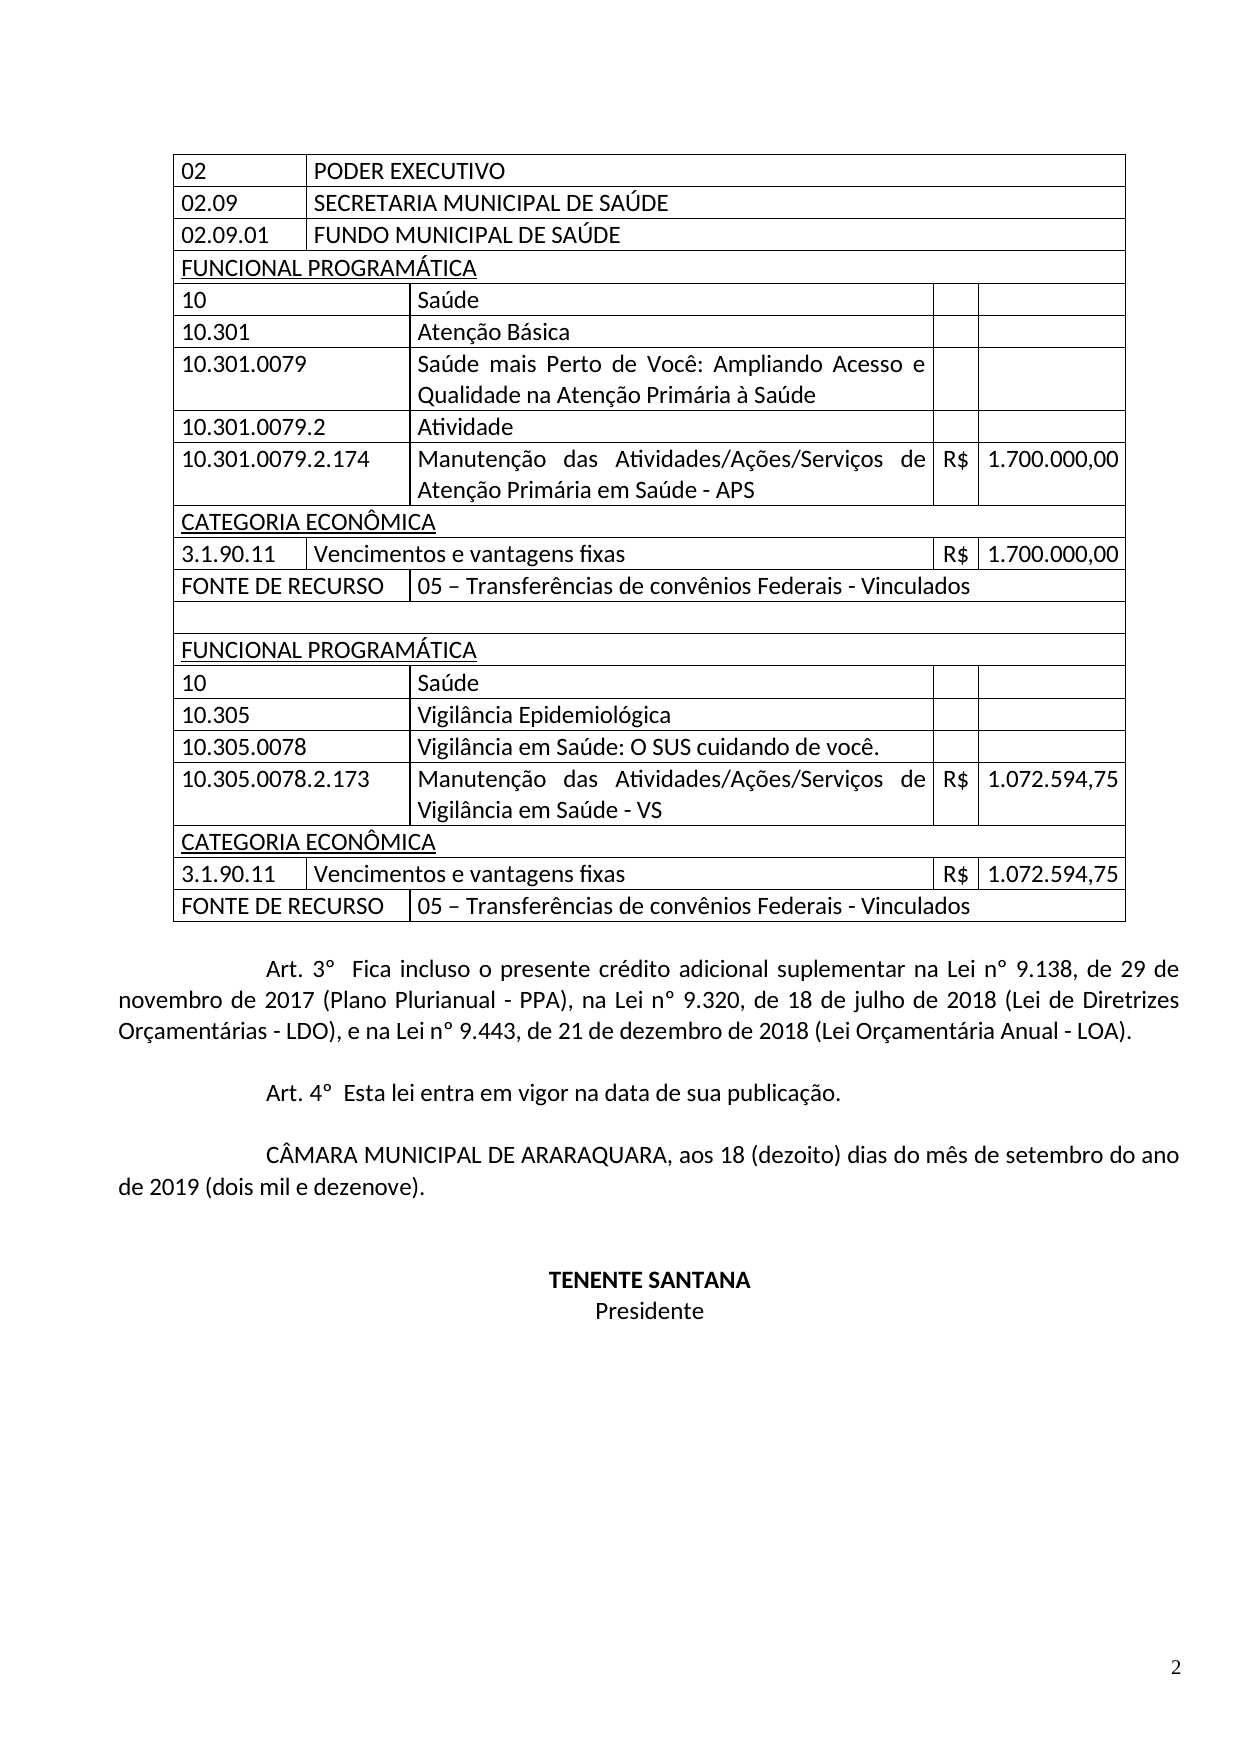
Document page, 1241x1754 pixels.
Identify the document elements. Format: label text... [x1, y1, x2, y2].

subtitle TENENTE SANTANA [118, 1263, 1181, 1294]
table_cell CATEGORIA ECONÔMICA [174, 506, 1125, 537]
table_cell [174, 602, 1125, 633]
table_cell R$ [934, 763, 978, 825]
table_cell FONTE DE RECURSO [174, 890, 409, 921]
table_cell Saúde [411, 284, 933, 314]
table_cell 10.301.0079.2.174 [174, 443, 409, 505]
table_header 02 [174, 155, 306, 186]
table_cell [934, 411, 978, 442]
table_cell Atenção Básica [411, 316, 933, 347]
table_cell FUNDO MUNICIPAL DE SAÚDE [307, 219, 1125, 250]
table_cell 02.09.01 [174, 219, 306, 250]
table_cell [979, 348, 1125, 410]
table_cell Vigilância Epidemiológica [411, 699, 933, 729]
table_cell 1.700.000,00 [979, 443, 1125, 505]
table_cell SECRETARIA MUNICIPAL DE SAÚDE [307, 187, 1125, 218]
table_cell R$ [934, 858, 978, 889]
table_cell CATEGORIA ECONÔMICA [174, 826, 1125, 857]
table_cell [979, 666, 1125, 697]
table_cell [979, 284, 1125, 314]
table_cell [934, 699, 978, 729]
table_cell 10.305.0078 [174, 731, 409, 762]
table_cell [979, 699, 1125, 729]
table_cell [934, 316, 978, 347]
table_cell 10.305.0078.2.173 [174, 763, 409, 825]
table_cell Atividade [411, 411, 933, 442]
table_cell [979, 731, 1125, 762]
table_cell Vencimentos e vantagens fixas [307, 538, 933, 569]
table_cell [934, 731, 978, 762]
text Art. 4º Esta lei entra em vigor na data de sua publicação. [118, 1077, 1181, 1108]
table_cell 10 [174, 284, 409, 314]
table_cell [979, 411, 1125, 442]
table_cell 10 [174, 666, 409, 697]
table_header PODER EXECUTIVO [307, 155, 1125, 186]
table_cell 3.1.90.11 [174, 538, 306, 569]
table_cell 05 – Transferências de convênios Federais - Vinculados [411, 570, 1125, 601]
table_cell Vencimentos e vantagens fixas [307, 858, 933, 889]
table_cell 10.301.0079 [174, 348, 409, 410]
table_cell 3.1.90.11 [174, 858, 306, 889]
table_cell Saúde mais Perto de Você: Ampliando Acesso e Qualidade na Atenção Primária à Saúde [411, 348, 933, 410]
table_cell 10.305 [174, 699, 409, 729]
table_cell FUNCIONAL PROGRAMÁTICA [174, 634, 1125, 665]
table_cell FUNCIONAL PROGRAMÁTICA [174, 251, 1125, 282]
table_cell Saúde [411, 666, 933, 697]
table_cell FONTE DE RECURSO [174, 570, 409, 601]
text Presidente [118, 1294, 1181, 1326]
table_cell [934, 666, 978, 697]
table_cell 10.301.0079.2 [174, 411, 409, 442]
table_cell 1.700.000,00 [979, 538, 1125, 569]
table_cell 02.09 [174, 187, 306, 218]
table_cell R$ [934, 538, 978, 569]
table_cell 1.072.594,75 [979, 858, 1125, 889]
table_cell 10.301 [174, 316, 409, 347]
table_cell 1.072.594,75 [979, 763, 1125, 825]
table_cell [979, 316, 1125, 347]
table_cell R$ [934, 443, 978, 505]
table_cell [934, 348, 978, 410]
table_cell 05 – Transferências de convênios Federais - Vinculados [411, 890, 1125, 921]
table_cell Manutenção das Atividades/Ações/Serviços de Atenção Primária em Saúde - APS [411, 443, 933, 505]
table_cell Vigilância em Saúde: O SUS cuidando de você. [411, 731, 933, 762]
text CÂMARA MUNICIPAL DE ARARAQUARA, aos 18 (dezoito) dias do mês de setembro do ano de 2019 (dois mil e dezenove). [118, 1139, 1181, 1201]
table_cell Manutenção das Atividades/Ações/Serviços de Vigilância em Saúde - VS [411, 763, 933, 825]
text Art. 3º Fica incluso o presente crédito adicional suplementar na Lei nº 9.138, de 29 de novembro de 2017 (Plano Plurianual - PPA), na Lei nº 9.320, de 18 de julho de 2018 (Lei de Diretrizes Orçamentárias - LDO), e na Lei nº 9.443, de 21 de dezembro de 2018 (Lei Orçamentária Anual - LOA). [118, 953, 1181, 1046]
table_cell [934, 284, 978, 314]
